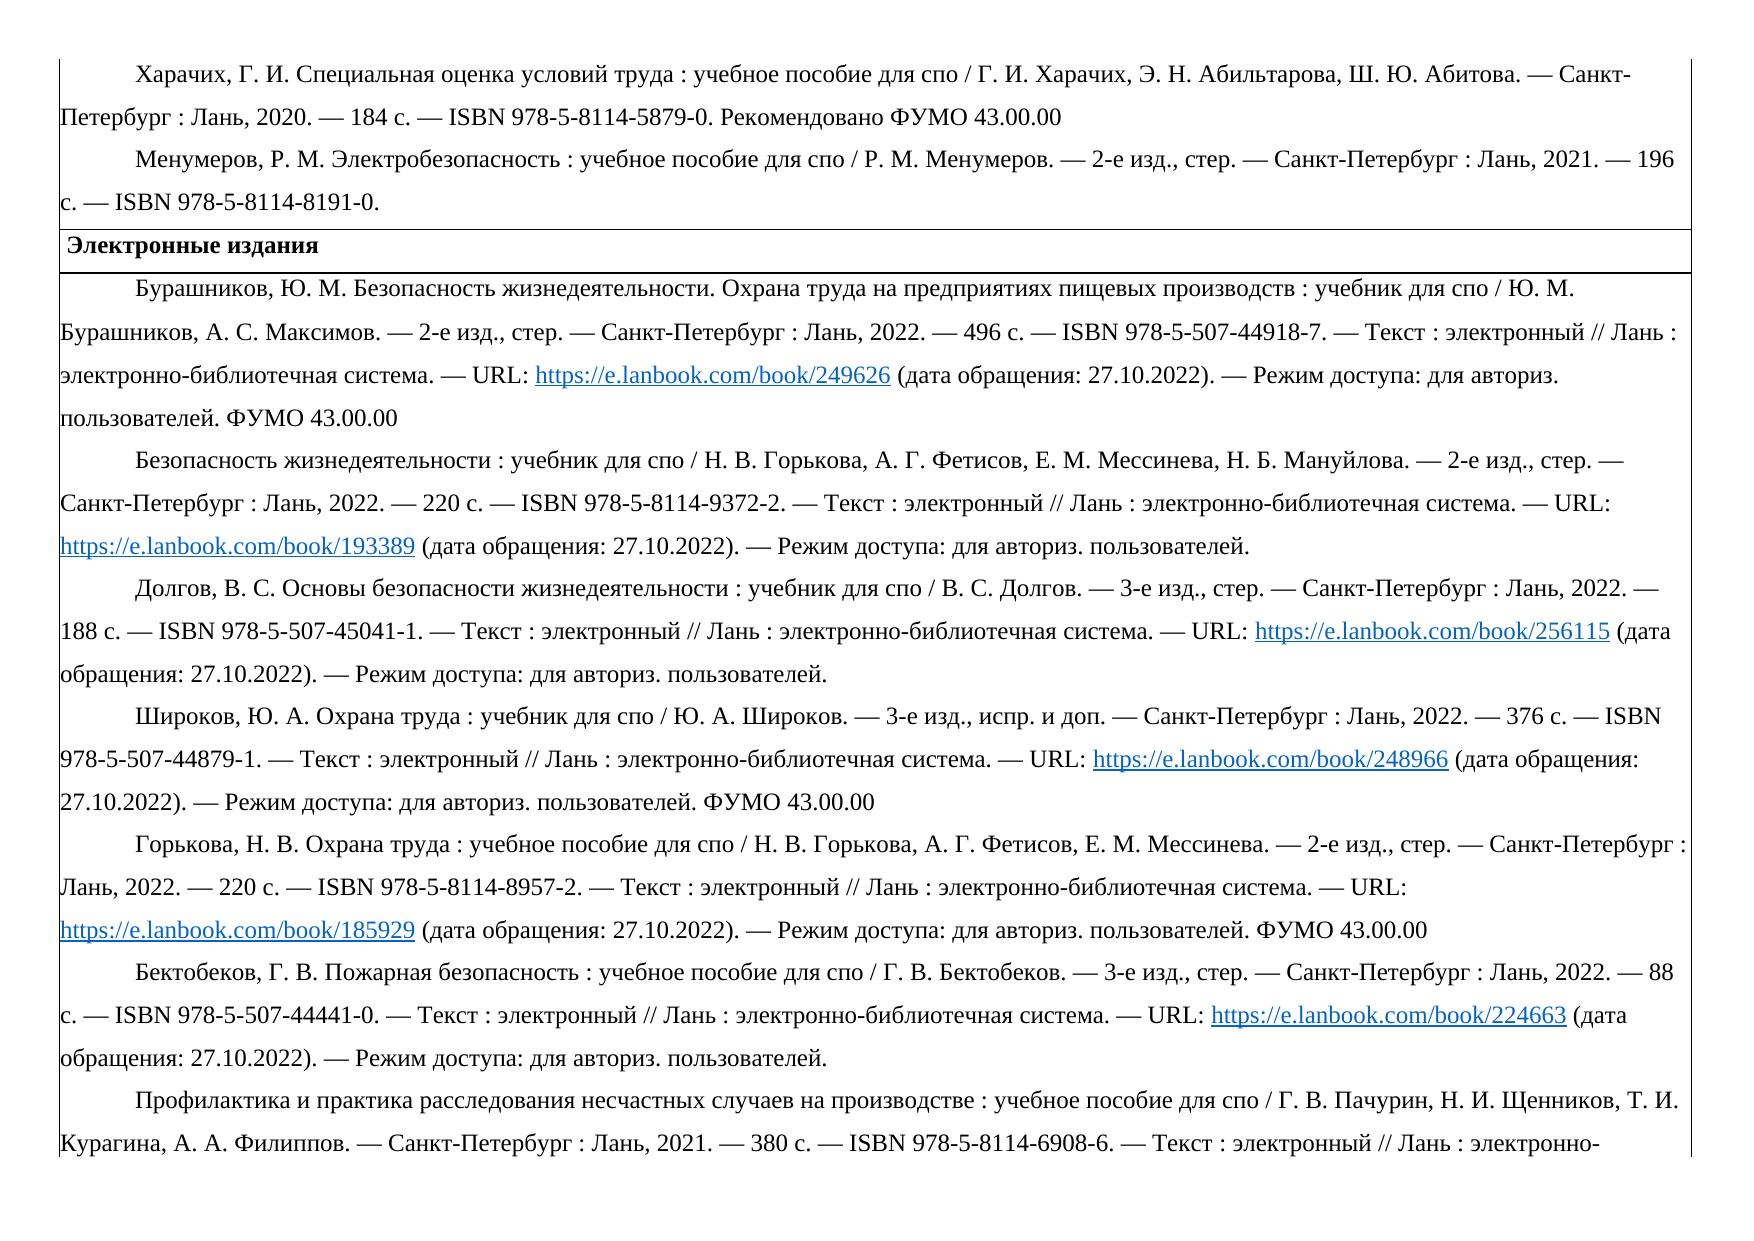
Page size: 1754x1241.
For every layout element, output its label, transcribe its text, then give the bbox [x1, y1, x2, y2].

table_cell Долгов, В. С. Основы безопасности жизнедеятельности : учебник для спо / В. С. Долгов. — 3-е изд., стер. — Санкт-Петербург : Лань, 2022. — 188 с. — ISBN 978-5-507-45041-1. — Текст : электронный // Лань : электронно-библиотечная система. — URL: https://e.lanbook.com/book/256115 (дата обращения: 27.10.2022). — Режим доступа: для авториз. пользователей. [60, 573, 1691, 701]
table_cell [60, 1085, 1691, 1157]
table_cell Бектобеков, Г. В. Пожарная безопасность : учебное пособие для спо / Г. В. Бектобеков. — 3-е изд., стер. — Санкт-Петербург : Лань, 2022. — 88 с. — ISBN 978-5-507-44441-0. — Текст : электронный // Лань : электронно-библиотечная система. — URL: https://e.lanbook.com/book/224663 (дата обращения: 27.10.2022). — Режим доступа: для авториз. пользователей. [60, 957, 1691, 1085]
table_cell Горькова, Н. В. Охрана труда : учебное пособие для спо / Н. В. Горькова, А. Г. Фетисов, Е. М. Мессинева. — 2-е изд., стер. — Санкт-Петербург : Лань, 2022. — 220 с. — ISBN 978-5-8114-8957-2. — Текст : электронный // Лань : электронно-библиотечная система. — URL: https://e.lanbook.com/book/185929 (дата обращения: 27.10.2022). — Режим доступа: для авториз. пользователей. ФУМО 43.00.00 [60, 829, 1691, 957]
table_cell Электронные издания [60, 230, 1691, 272]
table_cell Харачих, Г. И. Специальная оценка условий труда : учебное пособие для спо / Г. И. Харачих, Э. Н. Абильтарова, Ш. Ю. Абитова. — Санкт-Петербург : Лань, 2020. — 184 с. — ISBN 978-5-8114-5879-0. Рекомендовано ФУМО 43.00.00 [60, 59, 1691, 144]
table_cell Бурашников, Ю. М. Безопасность жизнедеятельности. Охрана труда на предприятиях пищевых производств : учебник для спо / Ю. М. Бурашников, А. С. Максимов. — 2-е изд., стер. — Санкт-Петербург : Лань, 2022. — 496 с. — ISBN 978-5-507-44918-7. — Текст : электронный // Лань : электронно-библиотечная система. — URL: https://e.lanbook.com/book/249626 (дата обращения: 27.10.2022). — Режим доступа: для авториз. пользователей. ФУМО 43.00.00 [60, 274, 1691, 445]
table_cell Менумеров, Р. М. Электробезопасность : учебное пособие для спо / Р. М. Менумеров. — 2-е изд., стер. — Санкт-Петербург : Лань, 2021. — 196 с. — ISBN 978-5-8114-8191-0. [60, 144, 1691, 229]
table_cell Безопасность жизнедеятельности : учебник для спо / Н. В. Горькова, А. Г. Фетисов, Е. М. Мессинева, Н. Б. Мануйлова. — 2-е изд., стер. — Санкт-Петербург : Лань, 2022. — 220 с. — ISBN 978-5-8114-9372-2. — Текст : электронный // Лань : электронно-библиотечная система. — URL: https://e.lanbook.com/book/193389 (дата обращения: 27.10.2022). — Режим доступа: для авториз. пользователей. [60, 445, 1691, 573]
table_cell Широков, Ю. А. Охрана труда : учебник для спо / Ю. А. Широков. — 3-е изд., испр. и доп. — Санкт-Петербург : Лань, 2022. — 376 с. — ISBN 978-5-507-44879-1. — Текст : электронный // Лань : электронно-библиотечная система. — URL: https://e.lanbook.com/book/248966 (дата обращения: 27.10.2022). — Режим доступа: для авториз. пользователей. ФУМО 43.00.00 [60, 701, 1691, 829]
